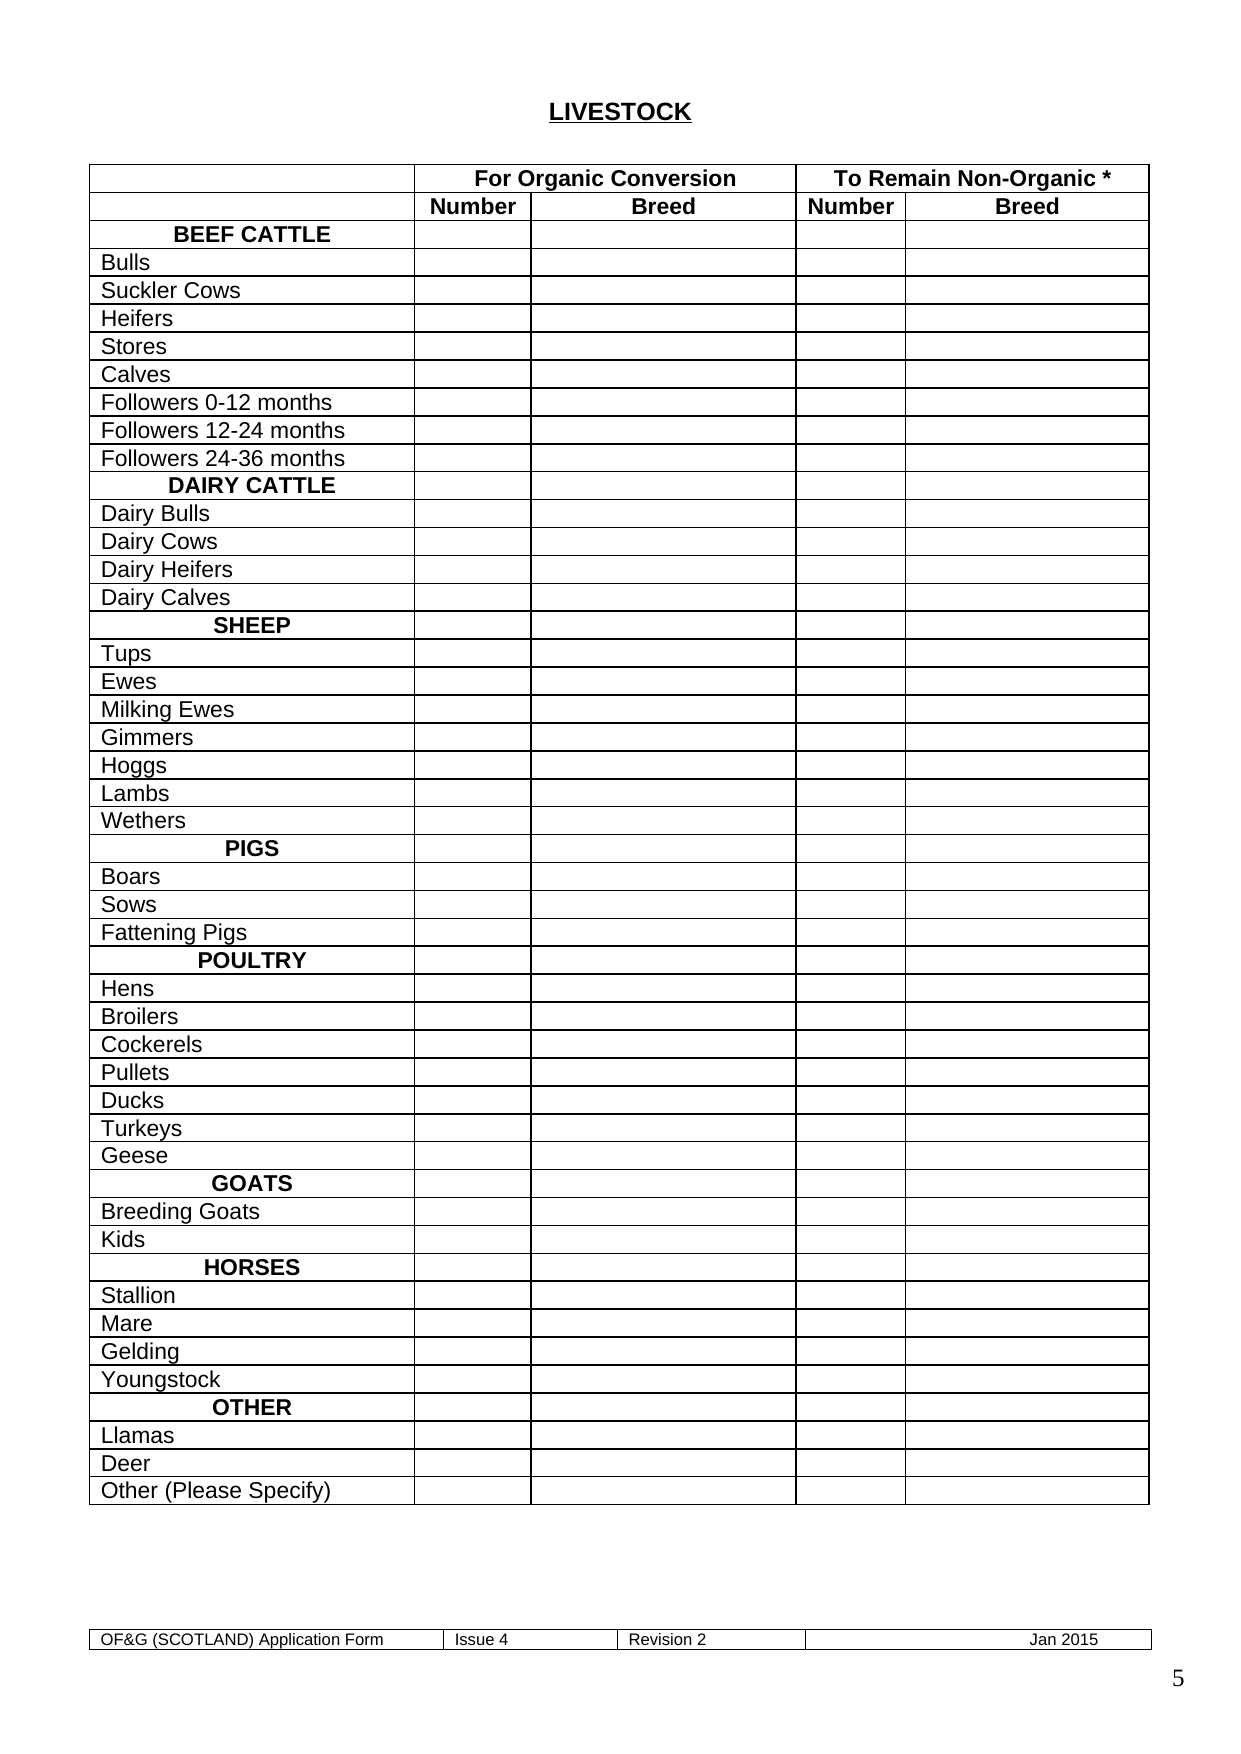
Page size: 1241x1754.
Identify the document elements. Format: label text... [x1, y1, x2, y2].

table_cell [415, 584, 530, 610]
table_cell [532, 1450, 795, 1476]
table_cell [906, 919, 1148, 945]
table_cell GOATS [90, 1170, 414, 1197]
table_cell [797, 1142, 905, 1169]
table_cell [906, 1338, 1148, 1364]
table_cell [415, 696, 530, 722]
table_cell [532, 612, 795, 638]
table_cell [797, 1422, 905, 1448]
table_cell [797, 1087, 905, 1113]
table_cell [532, 221, 795, 247]
table_cell [532, 445, 795, 471]
table_cell [797, 1059, 905, 1085]
table_cell [797, 584, 905, 610]
table_cell [797, 556, 905, 582]
table_cell [415, 389, 530, 415]
table_cell Breed [906, 193, 1148, 219]
table_cell [532, 556, 795, 582]
table_cell [797, 1477, 905, 1504]
table_cell [797, 277, 905, 303]
table_cell Stores [90, 333, 414, 359]
table_cell [797, 919, 905, 945]
table_cell [532, 1087, 795, 1113]
table_cell [906, 528, 1148, 554]
table_cell [906, 1394, 1148, 1420]
table_cell [797, 1115, 905, 1141]
table_cell [532, 1059, 795, 1085]
table_cell [415, 780, 530, 806]
table_cell Lambs [90, 780, 414, 806]
table_cell [415, 305, 530, 331]
table_cell [906, 361, 1148, 387]
table_cell Number [797, 193, 905, 219]
table_cell Dairy Calves [90, 584, 414, 610]
table_cell POULTRY [90, 947, 414, 973]
table_cell [906, 863, 1148, 889]
table_cell [415, 863, 530, 889]
table_cell [415, 1422, 530, 1448]
table_cell [906, 1226, 1148, 1252]
table_cell OTHER [90, 1394, 414, 1420]
table_cell [415, 807, 530, 834]
table_cell [532, 1115, 795, 1141]
table_cell [906, 333, 1148, 359]
table_cell [415, 1003, 530, 1029]
table_cell [532, 919, 795, 945]
table_cell [415, 1282, 530, 1308]
table_cell [415, 1087, 530, 1113]
table_cell Followers 12-24 months [90, 417, 414, 443]
table_cell [532, 528, 795, 554]
table_cell [797, 780, 905, 806]
table_cell [532, 752, 795, 778]
table_cell [797, 249, 905, 275]
table_cell [532, 249, 795, 275]
table_cell [906, 1059, 1148, 1085]
table_cell [906, 1477, 1148, 1504]
table_cell [415, 1254, 530, 1280]
table_cell [797, 445, 905, 471]
table_cell [532, 1031, 795, 1057]
table_cell Turkeys [90, 1115, 414, 1141]
table_cell [906, 1170, 1148, 1197]
table_cell [415, 361, 530, 387]
table_cell Fattening Pigs [90, 919, 414, 945]
table_cell [532, 1226, 795, 1252]
table_cell [906, 752, 1148, 778]
table_cell [532, 1170, 795, 1197]
table_cell [797, 1198, 905, 1224]
table_cell Other (Please Specify) [90, 1477, 414, 1504]
table_cell BEEF CATTLE [90, 221, 414, 247]
table_cell [532, 1254, 795, 1280]
table_cell [415, 556, 530, 582]
table_cell [415, 1115, 530, 1141]
table_cell [415, 640, 530, 666]
table_cell [797, 668, 905, 694]
table_cell [797, 1003, 905, 1029]
table_cell [415, 891, 530, 917]
table_cell [415, 1226, 530, 1252]
table_cell [906, 1031, 1148, 1057]
table_cell [797, 1450, 905, 1476]
table_cell [532, 1142, 795, 1169]
table_cell [532, 975, 795, 1001]
table_cell Tups [90, 640, 414, 666]
table_cell [906, 891, 1148, 917]
table_cell [906, 612, 1148, 638]
table_cell [906, 221, 1148, 247]
table_cell [532, 1338, 795, 1364]
table_cell Broilers [90, 1003, 414, 1029]
table_cell [532, 1394, 795, 1420]
table_cell [415, 1366, 530, 1392]
table_cell [906, 389, 1148, 415]
table_cell [906, 1087, 1148, 1113]
table_cell [797, 221, 905, 247]
table_cell [906, 1254, 1148, 1280]
table_cell [532, 1310, 795, 1336]
table_cell [90, 193, 414, 219]
table_cell [797, 1226, 905, 1252]
table_cell [532, 417, 795, 443]
table_cell Followers 0-12 months [90, 389, 414, 415]
table_cell [906, 696, 1148, 722]
table_cell [797, 1310, 905, 1336]
table_cell [532, 1366, 795, 1392]
table_cell [906, 249, 1148, 275]
table_cell [415, 752, 530, 778]
table_cell Hens [90, 975, 414, 1001]
table_cell [797, 305, 905, 331]
table_cell Breed [532, 193, 795, 219]
table_cell [415, 947, 530, 973]
table_cell [906, 1198, 1148, 1224]
table_cell [906, 724, 1148, 750]
table_cell [415, 835, 530, 862]
table_cell Pullets [90, 1059, 414, 1085]
table_cell [797, 724, 905, 750]
table_cell Ducks [90, 1087, 414, 1113]
table_cell [415, 1394, 530, 1420]
table_cell [532, 947, 795, 973]
table_cell [906, 807, 1148, 834]
table_cell [906, 780, 1148, 806]
table_cell [532, 1282, 795, 1308]
table_cell [797, 528, 905, 554]
table_cell Dairy Heifers [90, 556, 414, 582]
table_cell [797, 975, 905, 1001]
table_cell Dairy Cows [90, 528, 414, 554]
table_cell Geese [90, 1142, 414, 1169]
table_cell [415, 249, 530, 275]
table_cell [532, 807, 795, 834]
table_cell [906, 1115, 1148, 1141]
table_cell Hoggs [90, 752, 414, 778]
table_cell Kids [90, 1226, 414, 1252]
table_header To Remain Non-Organic * [797, 165, 1148, 192]
table_cell [797, 696, 905, 722]
table_cell [532, 361, 795, 387]
table_cell [797, 612, 905, 638]
table_cell [906, 947, 1148, 973]
table_cell [906, 975, 1148, 1001]
table_cell [532, 1477, 795, 1504]
table_cell HORSES [90, 1254, 414, 1280]
table_header For Organic Conversion [415, 165, 795, 192]
table_cell Followers 24-36 months [90, 445, 414, 471]
table_cell [906, 1450, 1148, 1476]
table_cell [415, 1310, 530, 1336]
text LIVESTOCK [89, 97, 1152, 125]
table_cell [797, 1394, 905, 1420]
table_cell PIGS [90, 835, 414, 862]
table_cell [415, 612, 530, 638]
table_cell [532, 500, 795, 527]
table_cell Gimmers [90, 724, 414, 750]
table_cell Calves [90, 361, 414, 387]
table_cell [797, 947, 905, 973]
table_cell [415, 1142, 530, 1169]
table_cell [415, 1338, 530, 1364]
table_cell [415, 1059, 530, 1085]
table_cell Boars [90, 863, 414, 889]
table_cell [797, 1031, 905, 1057]
table_cell [906, 417, 1148, 443]
table_cell [532, 640, 795, 666]
table_cell [906, 556, 1148, 582]
table_cell [906, 500, 1148, 527]
table_cell [797, 1254, 905, 1280]
table_cell [906, 1422, 1148, 1448]
table_cell Ewes [90, 668, 414, 694]
table_cell [532, 863, 795, 889]
table_cell [797, 835, 905, 862]
table_cell Milking Ewes [90, 696, 414, 722]
table_cell [797, 417, 905, 443]
table_cell [797, 389, 905, 415]
table_cell [797, 361, 905, 387]
table_cell Deer [90, 1450, 414, 1476]
table_cell DAIRY CATTLE [90, 472, 414, 499]
table_cell [797, 1338, 905, 1364]
table_cell [906, 1003, 1148, 1029]
table_cell [906, 277, 1148, 303]
table_cell [415, 277, 530, 303]
table_cell [532, 668, 795, 694]
table_cell [532, 305, 795, 331]
table_cell Cockerels [90, 1031, 414, 1057]
table_cell [532, 1003, 795, 1029]
table_cell [415, 1477, 530, 1504]
table_cell [906, 835, 1148, 862]
table_cell [797, 752, 905, 778]
table_cell [532, 1198, 795, 1224]
table_cell [797, 863, 905, 889]
table_cell [906, 1282, 1148, 1308]
table_cell [797, 333, 905, 359]
table_cell [906, 472, 1148, 499]
table_cell [906, 1366, 1148, 1392]
table_cell [906, 584, 1148, 610]
table_cell Youngstock [90, 1366, 414, 1392]
table_cell [532, 835, 795, 862]
table_cell [797, 500, 905, 527]
table_cell Dairy Bulls [90, 500, 414, 527]
table_cell Number [415, 193, 530, 219]
table_cell [906, 1310, 1148, 1336]
table_header [90, 165, 414, 192]
table_cell [415, 1031, 530, 1057]
table_cell [906, 1142, 1148, 1169]
table_cell [797, 1170, 905, 1197]
table_cell [532, 724, 795, 750]
table_cell [415, 724, 530, 750]
table_cell [797, 1366, 905, 1392]
table_cell [532, 1422, 795, 1448]
table_cell Suckler Cows [90, 277, 414, 303]
table_cell Gelding [90, 1338, 414, 1364]
table_cell [532, 584, 795, 610]
table_cell [532, 277, 795, 303]
table_cell [797, 807, 905, 834]
table_cell [415, 445, 530, 471]
table_cell Heifers [90, 305, 414, 331]
table_cell [532, 696, 795, 722]
table_cell [906, 445, 1148, 471]
table_cell Wethers [90, 807, 414, 834]
table_cell [415, 528, 530, 554]
table_cell [415, 668, 530, 694]
table_cell [532, 780, 795, 806]
table_cell Breeding Goats [90, 1198, 414, 1224]
table_cell [415, 221, 530, 247]
table_cell [532, 891, 795, 917]
table_cell [532, 472, 795, 499]
table_cell [415, 975, 530, 1001]
table_cell SHEEP [90, 612, 414, 638]
table_cell [906, 305, 1148, 331]
table_cell [906, 640, 1148, 666]
table_cell Stallion [90, 1282, 414, 1308]
table_cell [532, 333, 795, 359]
table_cell [415, 333, 530, 359]
table_cell [797, 640, 905, 666]
table_cell Mare [90, 1310, 414, 1336]
table_cell [415, 1450, 530, 1476]
table_cell Sows [90, 891, 414, 917]
table_cell [415, 417, 530, 443]
table_cell [797, 472, 905, 499]
table_cell [415, 1198, 530, 1224]
table_cell [415, 919, 530, 945]
table_cell [415, 1170, 530, 1197]
table_cell [797, 891, 905, 917]
table_cell [415, 500, 530, 527]
table_cell Bulls [90, 249, 414, 275]
table_cell [797, 1282, 905, 1308]
table_cell [906, 668, 1148, 694]
table_cell [415, 472, 530, 499]
table_cell [532, 389, 795, 415]
table_cell Llamas [90, 1422, 414, 1448]
